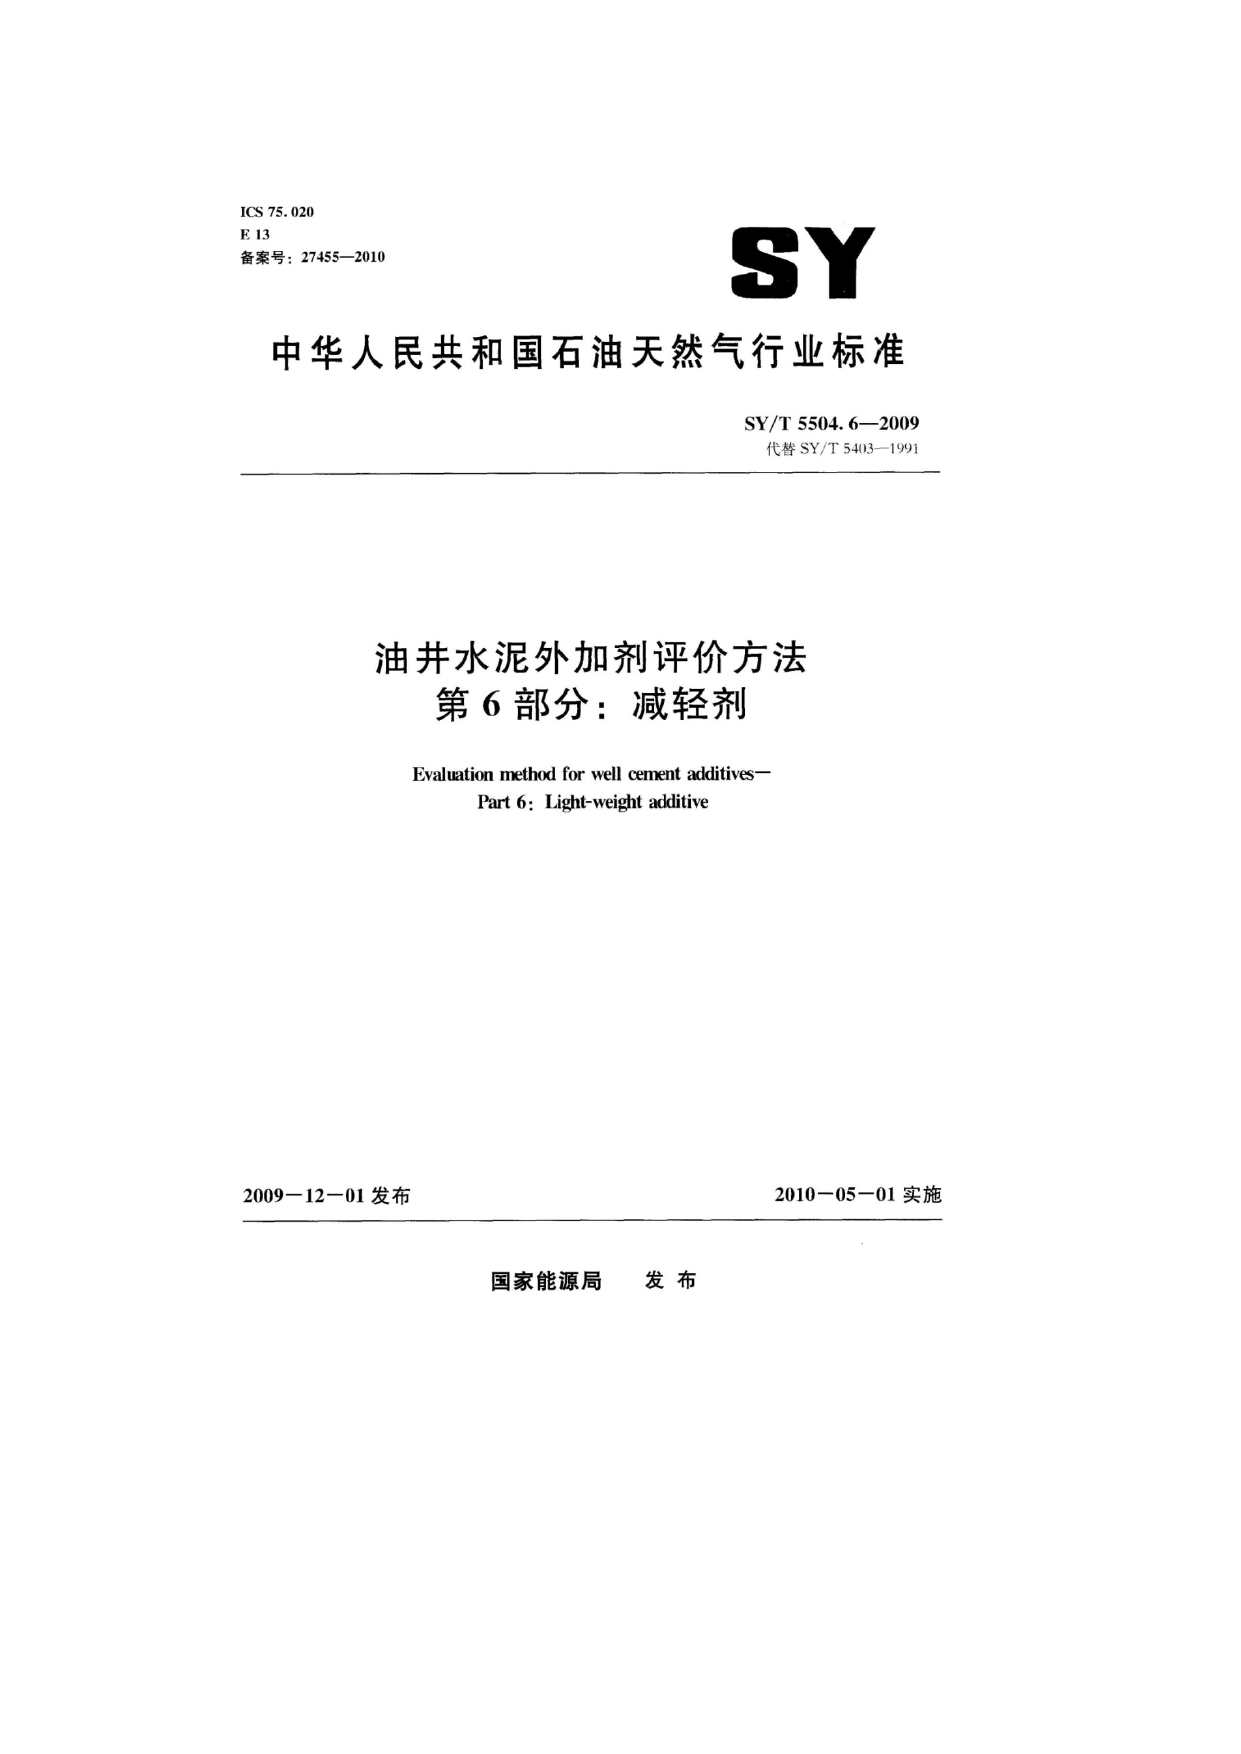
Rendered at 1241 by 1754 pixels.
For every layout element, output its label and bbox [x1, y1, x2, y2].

picture [187, 162, 1053, 1382]
